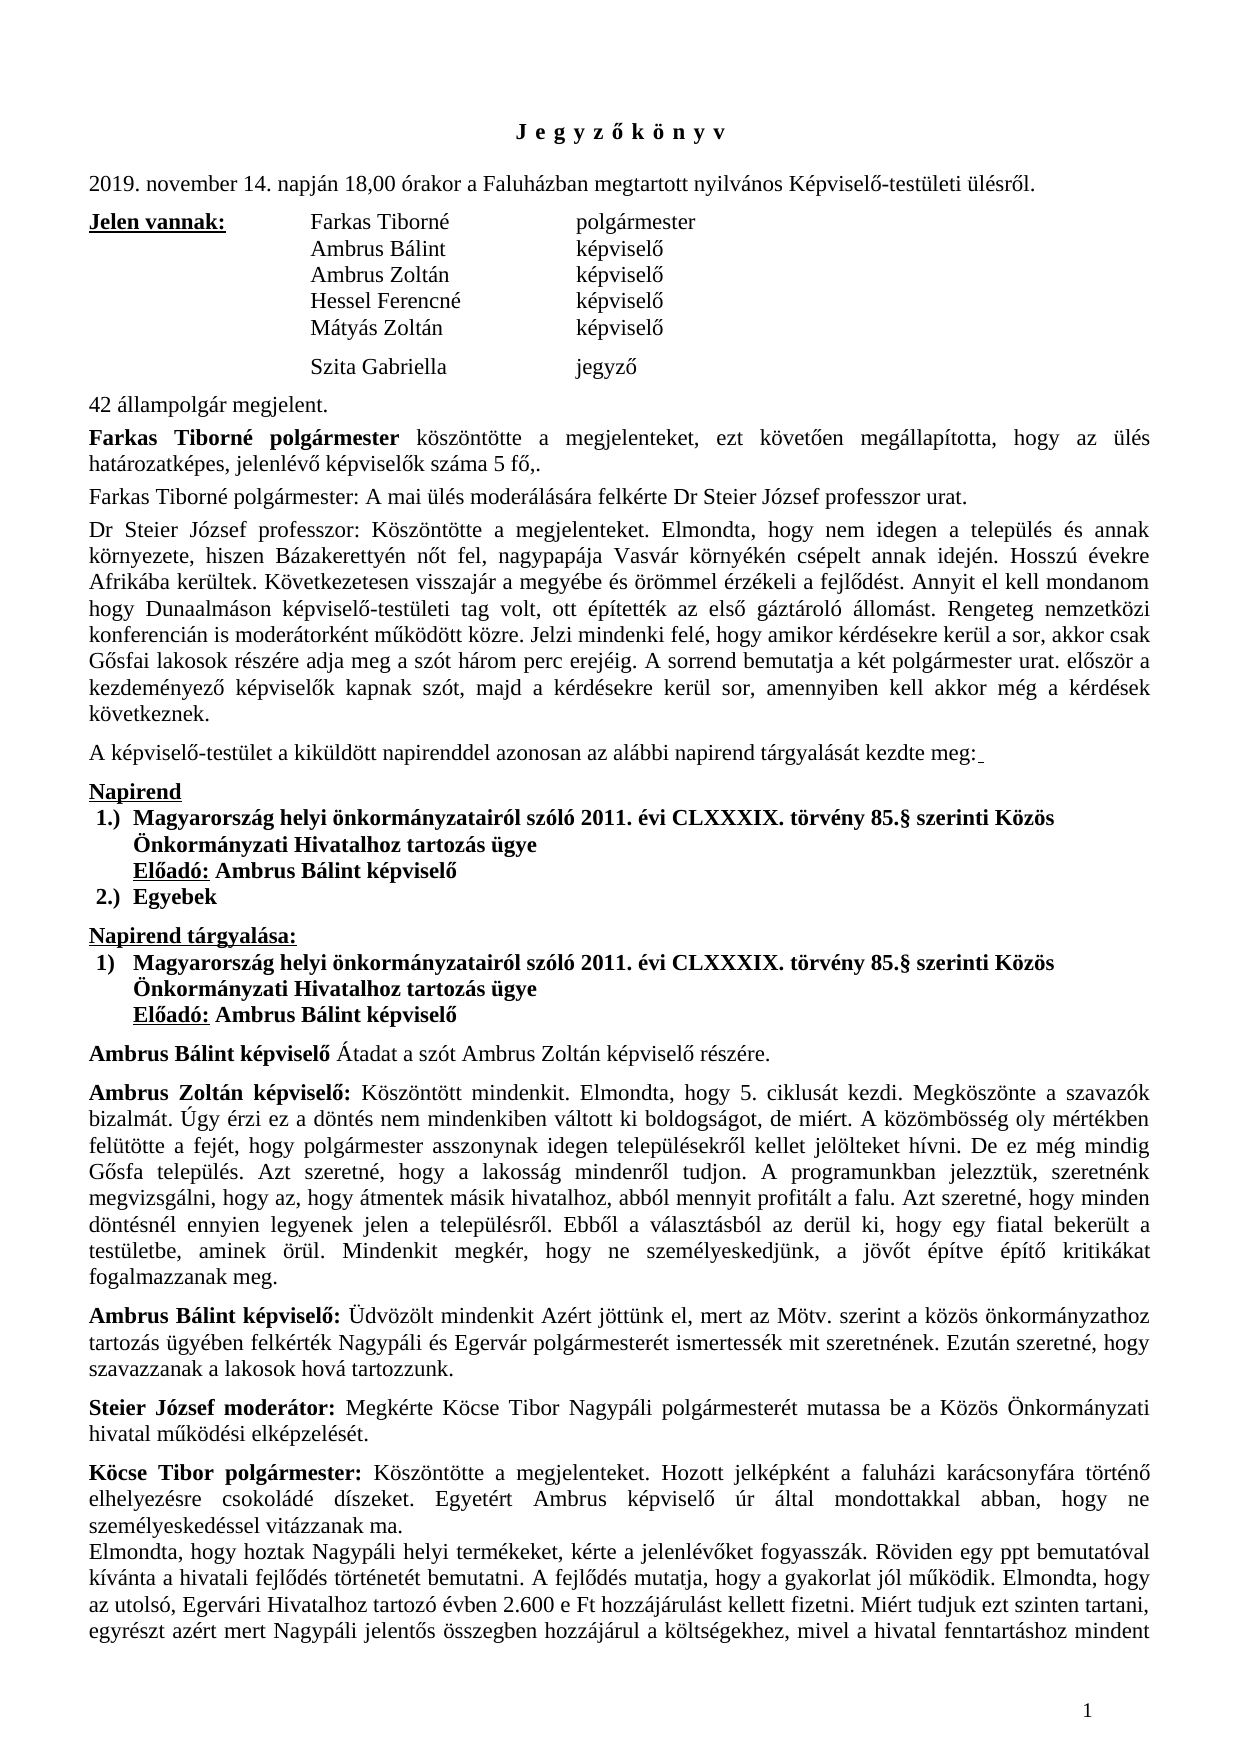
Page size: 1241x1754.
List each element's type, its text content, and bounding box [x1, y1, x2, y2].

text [88, 1538, 1152, 1643]
text Ambrus Zoltán képviselő [88, 261, 1152, 287]
text Ambrus Zoltán képviselő: Köszöntött mindenkit. Elmondta, hogy 5. ciklusát kezdi. Megköszönte a szavazók bizalmát. Úgy érzi ez a döntés nem mindenkiben váltott ki boldogságot, de miért. A közömbösség oly mértékben felütötte a fejét, hogy polgármester asszonynak idegen településekről kellet jelölteket hívni. De ez még mindig Gősfa település. Azt szeretné, hogy a lakosság mindenről tudjon. A programunkban jelezztük, szeretnénk megvizsgálni, hogy az, hogy átmentek másik hivatalhoz, abból mennyit profitált a falu. Azt szeretné, hogy minden döntésnél ennyien legyenek jelen a településről. Ebből a választásból az derül ki, hogy egy fiatal bekerült a testületbe, aminek örül. Mindenkit megkér, hogy ne személyeskedjünk, a jövőt építve építő kritikákat fogalmazzanak meg. [88, 1079, 1152, 1290]
list Magyarország helyi önkormányzatairól szóló 2011. évi CLXXXIX. törvény 85.§ szerinti Közös Önkormányzati Hivatalhoz tartozás ügye Előadó: Ambrus Bálint képviselő [96, 948, 1152, 1028]
subtitle Hessel Ferencné képviselő [88, 287, 1152, 314]
text Farkas Tiborné polgármester köszöntötte a megjelenteket, ezt követően megállapította, hogy az ülés határozatképes, jelenlévő képviselők száma 5 fő,. [88, 424, 1152, 477]
text Dr Steier József professzor: Köszöntötte a megjelenteket. Elmondta, hogy nem idegen a település és annak környezete, hiszen Bázakerettyén nőt fel, nagypapája Vasvár környékén csépelt annak idején. Hosszú évekre Afrikába kerültek. Következetesen visszajár a megyébe és örömmel érzékeli a fejlődést. Annyit el kell mondanom hogy Dunaalmáson képviselő-testületi tag volt, ott építették az első gáztároló állomást. Rengeteg nemzetközi konferencián is moderátorként működött közre. Jelzi mindenki felé, hogy amikor kérdésekre kerül a sor, akkor csak Gősfai lakosok részére adja meg a szót három perc erejéig. A sorrend bemutatja a két polgármester urat. először a kezdeményező képviselők kapnak szót, majd a kérdésekre kerül sor, amennyiben kell akkor még a kérdések következnek. [88, 516, 1152, 727]
text Steier József moderátor: Megkérte Köcse Tibor Nagypáli polgármesterét mutassa be a Közös Önkormányzati hivatal működési elképzelését. [88, 1394, 1152, 1447]
list Egyebek [96, 883, 1093, 910]
text 42 állampolgár megjelent. [88, 392, 1152, 418]
text 2019. november 14. napján 18,00 órakor a Faluházban megtartott nyilvános Képviselő-testületi ülésről. [88, 169, 1152, 196]
text A képviselő-testület a kiküldött napirenddel azonosan az alábbi napirend tárgyalását kezdte meg: [88, 739, 1152, 765]
subtitle Ambrus Bálint képviselő [88, 235, 1152, 261]
title Jegyzőkönyv [88, 118, 1152, 144]
text Farkas Tiborné polgármester: A mai ülés moderálására felkérte Dr Steier József professzor urat. [88, 483, 1152, 509]
text Mátyás Zoltán képviselő [88, 314, 1152, 340]
text Napirend [88, 778, 1152, 804]
text Napirend tárgyalása: [88, 922, 1152, 948]
subtitle Jelen vannak: Farkas Tiborné polgármester [88, 208, 1152, 235]
text Ambrus Bálint képviselő Átadat a szót Ambrus Zoltán képviselő részére. [88, 1040, 1152, 1066]
subtitle Szita Gabriella jegyző [88, 353, 1152, 379]
text Ambrus Bálint képviselő: Üdvözölt mindenkit Azért jöttünk el, mert az Mötv. szerint a közös önkormányzathoz tartozás ügyében felkérték Nagypáli és Egervár polgármesterét ismertessék mit szeretnének. Ezután szeretné, hogy szavazzanak a lakosok hová tartozzunk. [88, 1302, 1152, 1381]
text Köcse Tibor polgármester: Köszöntötte a megjelenteket. Hozott jelképként a faluházi karácsonyfára történő elhelyezésre csokoládé díszeket. Egyetért Ambrus képviselő úr által mondottakkal abban, hogy ne személyeskedéssel vitázzanak ma. [88, 1459, 1152, 1538]
list Magyarország helyi önkormányzatairól szóló 2011. évi CLXXXIX. törvény 85.§ szerinti Közös Önkormányzati Hivatalhoz tartozás ügye Előadó: Ambrus Bálint képviselő [96, 804, 1093, 883]
